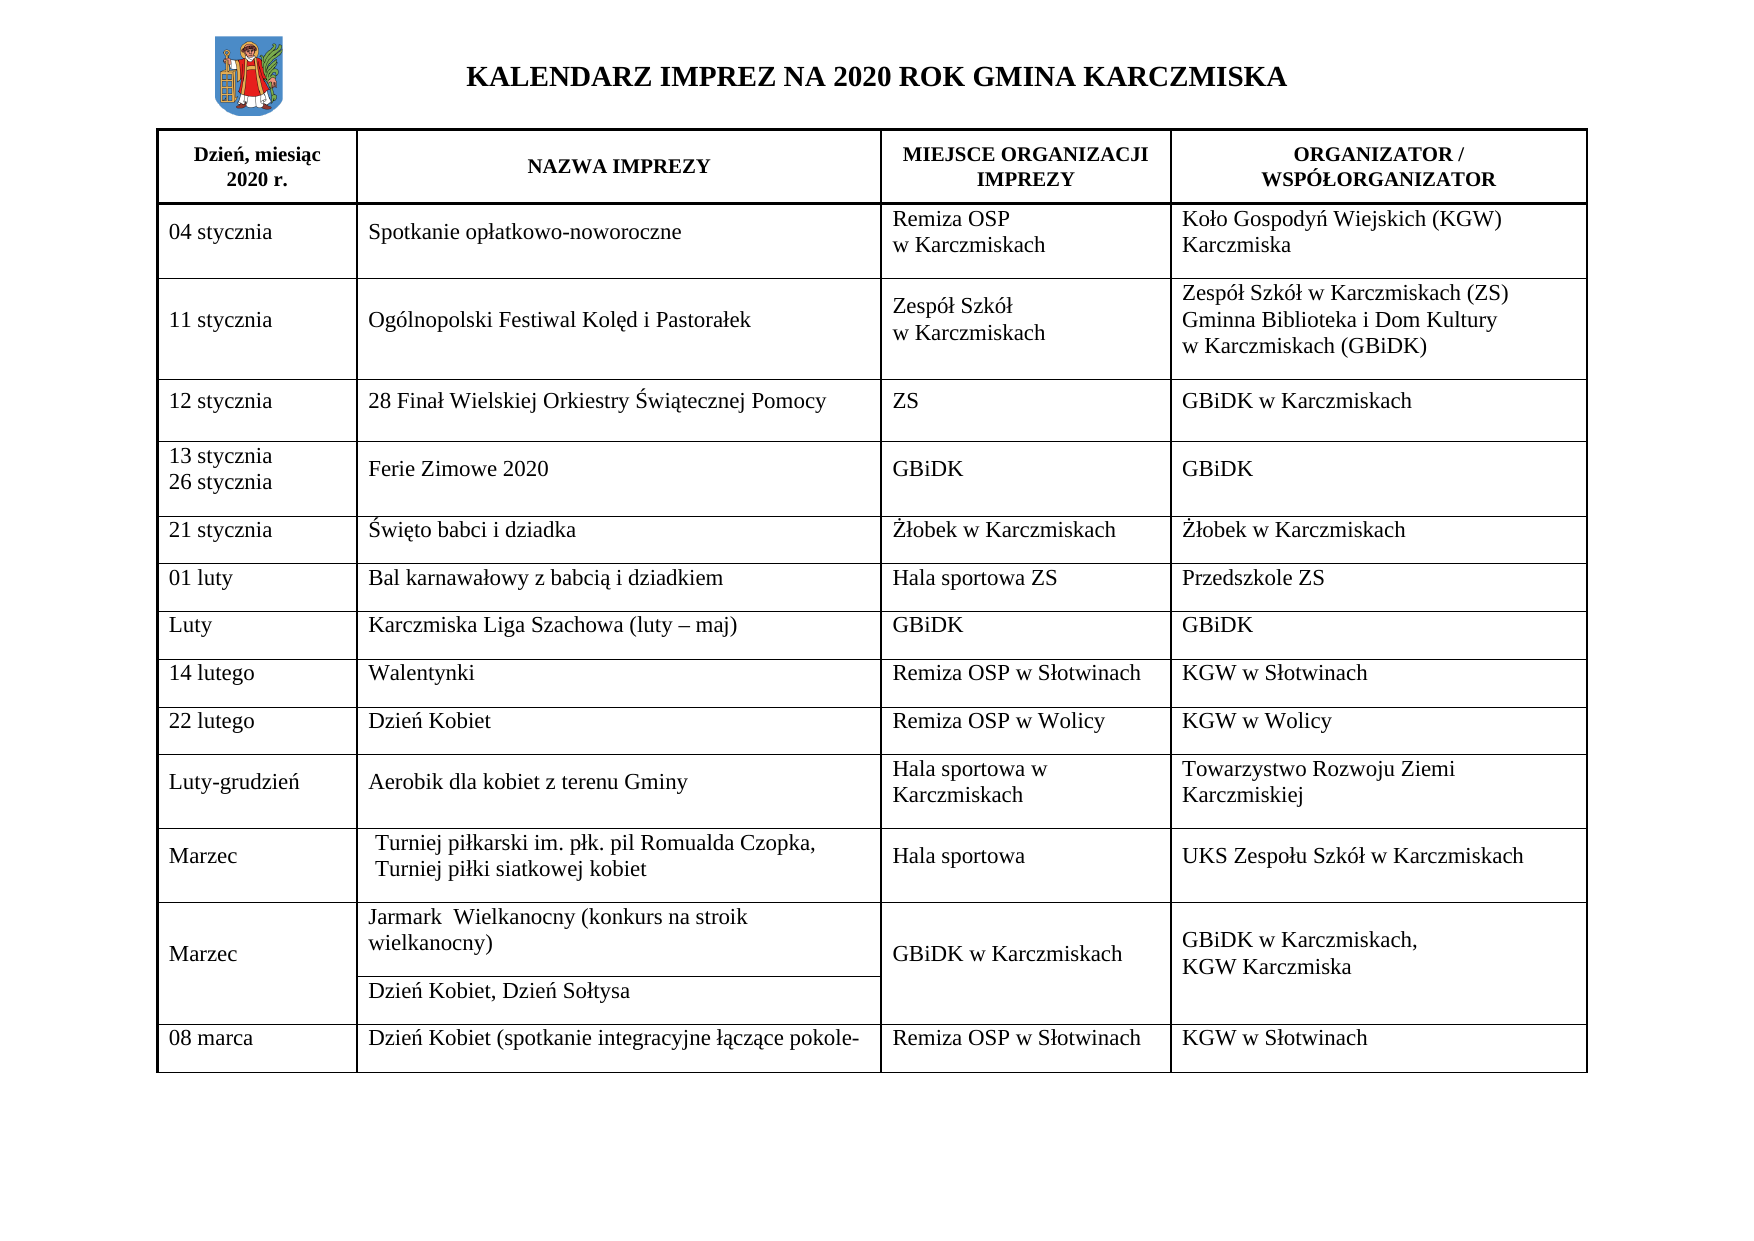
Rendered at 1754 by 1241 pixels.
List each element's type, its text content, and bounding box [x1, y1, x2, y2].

table_cell Żłobek w Karczmiskach [1172, 517, 1586, 563]
table_cell Ferie Zimowe 2020 [358, 442, 880, 516]
table_cell Marzec [159, 903, 356, 1024]
table_cell GBiDK [882, 442, 1170, 516]
table_cell Remiza OSP w Wolicy [882, 708, 1170, 754]
table_cell Święto babci i dziadka [358, 517, 880, 563]
table_cell 13 stycznia 26 stycznia [159, 442, 356, 516]
picture [213, 36, 283, 115]
table_cell Hala sportowa ZS [882, 564, 1170, 611]
table_cell UKS Zespołu Szkół w Karczmiskach [1172, 829, 1586, 902]
table_cell Zespół Szkół w Karczmiskach [882, 279, 1170, 379]
table_cell Bal karnawałowy z babcią i dziadkiem [358, 564, 880, 611]
table_cell Dzień Kobiet (spotkanie integracyjne łączące pokole-nia) [358, 1025, 880, 1072]
table_cell Remiza OSP w Karczmiskach [882, 205, 1170, 278]
table_cell Aerobik dla kobiet z terenu Gminy [358, 755, 880, 828]
table_cell 22 lutego [159, 708, 356, 754]
table_cell GBiDK w Karczmiskach, KGW Karczmiska [1172, 903, 1586, 1024]
table_header ORGANIZATOR / WSPÓŁORGANIZATOR [1172, 131, 1586, 202]
table_cell 04 stycznia [159, 205, 356, 278]
table_cell GBiDK w Karczmiskach [1172, 380, 1586, 441]
table_cell 11 stycznia [159, 279, 356, 379]
table_cell 21 stycznia [159, 517, 356, 563]
table_cell Towarzystwo Rozwoju Ziemi Karczmiskiej [1172, 755, 1586, 828]
table_cell Karczmiska Liga Szachowa (luty – maj) [358, 612, 880, 659]
table_cell Ogólnopolski Festiwal Kolęd i Pastorałek [358, 279, 880, 379]
table_cell 08 marca [159, 1025, 356, 1072]
table_cell GBiDK [882, 612, 1170, 659]
table_cell 28 Finał Wielskiej Orkiestry Świątecznej Pomocy [358, 380, 880, 441]
table_cell 12 stycznia [159, 380, 356, 441]
table_cell 01 luty [159, 564, 356, 611]
table_cell GBiDK w Karczmiskach [882, 903, 1170, 1024]
table_cell KGW w Wolicy [1172, 708, 1586, 754]
table_cell Luty-grudzień [159, 755, 356, 828]
table_cell Przedszkole ZS [1172, 564, 1586, 611]
table_cell KGW w Słotwinach [1172, 1025, 1586, 1072]
table_cell Marzec [159, 829, 356, 902]
table_cell KGW w Słotwinach [1172, 660, 1586, 706]
table_header MIEJSCE ORGANIZACJI IMPREZY [882, 131, 1170, 202]
table_cell GBiDK [1172, 612, 1586, 659]
table_cell GBiDK [1172, 442, 1586, 516]
table_cell Remiza OSP w Słotwinach [882, 1025, 1170, 1072]
table_cell Koło Gospodyń Wiejskich (KGW) Karczmiska [1172, 205, 1586, 278]
table_cell Turniej piłkarski im. płk. pil Romualda Czopka, Turniej piłki siatkowej kobiet [358, 829, 880, 902]
table_cell Hala sportowa [882, 829, 1170, 902]
table_cell Hala sportowa w Karczmiskach [882, 755, 1170, 828]
table_cell Walentynki [358, 660, 880, 706]
table_cell Dzień Kobiet [358, 708, 880, 754]
table_header Dzień, miesiąc 2020 r. [159, 131, 356, 202]
table_cell Spotkanie opłatkowo-noworoczne [358, 205, 880, 278]
table_header NAZWA IMPREZY [358, 131, 880, 202]
table_cell Jarmark Wielkanocny (konkurs na stroik wielkanocny) [358, 903, 880, 976]
table_cell Remiza OSP w Słotwinach [882, 660, 1170, 706]
table_cell Żłobek w Karczmiskach [882, 517, 1170, 563]
table_cell ZS [882, 380, 1170, 441]
table_cell Zespół Szkół w Karczmiskach (ZS) Gminna Biblioteka i Dom Kultury w Karczmiskach (GBiDK) [1172, 279, 1586, 379]
table_cell 14 lutego [159, 660, 356, 706]
table_cell Luty [159, 612, 356, 659]
table_cell Dzień Kobiet, Dzień Sołtysa [358, 977, 880, 1024]
